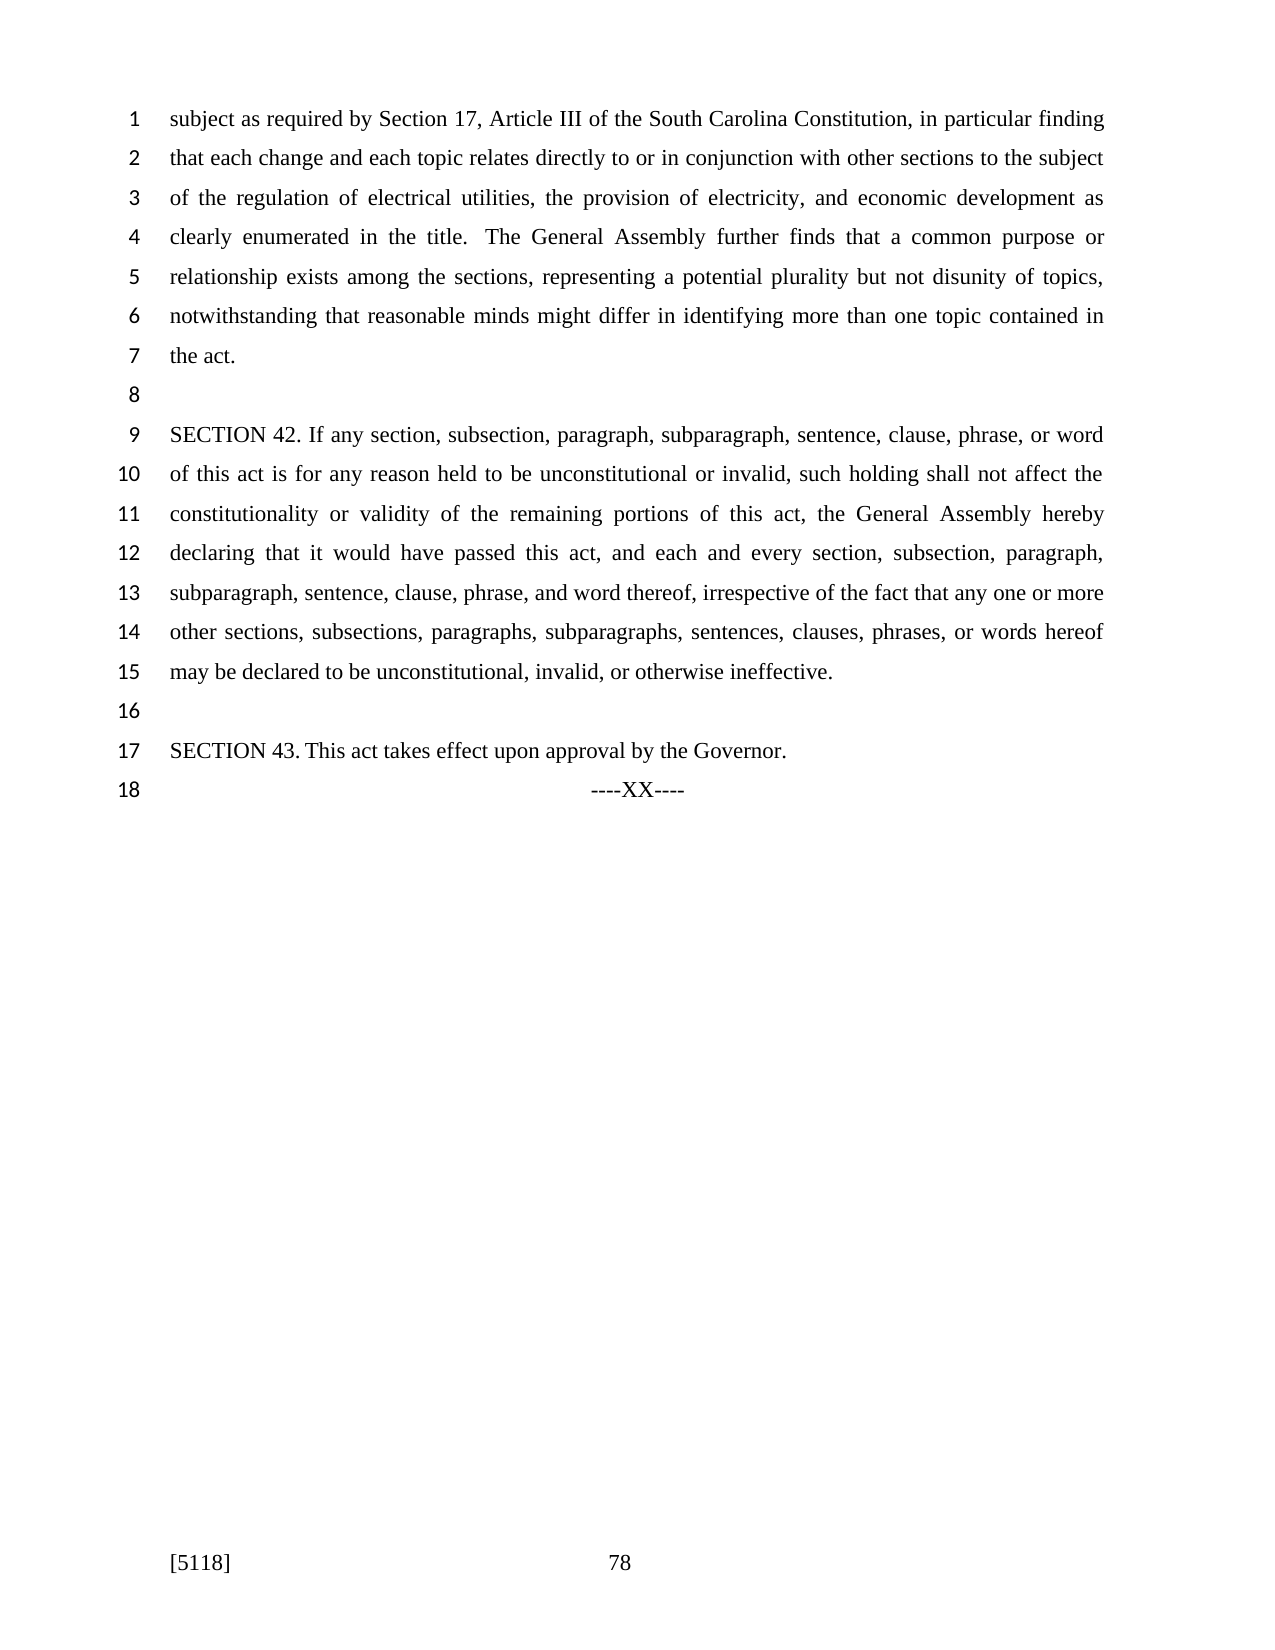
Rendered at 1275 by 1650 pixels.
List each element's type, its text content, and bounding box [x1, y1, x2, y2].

text SECTION 42. If any section, subsection, paragraph, subparagraph, sentence, clause, phrase, or word of this act is for any reason held to be unconstitutional or invalid, such holding shall not affect the constitutionality or validity of the remaining portions of this act, the General Assembly hereby declaring that it would have passed this act, and each and every section, subsection, paragraph, subparagraph, sentence, clause, phrase, and word thereof, irrespective of the fact that any one or more other sections, subsections, paragraphs, subparagraphs, sentences, clauses, phrases, or words hereof may be declared to be unconstitutional, invalid, or otherwise ineffective. [169, 421, 1106, 684]
text SECTION 43. This act takes effect upon approval by the Governor. [169, 737, 1106, 763]
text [169, 105, 1106, 368]
text ----XX---- [169, 776, 1106, 802]
